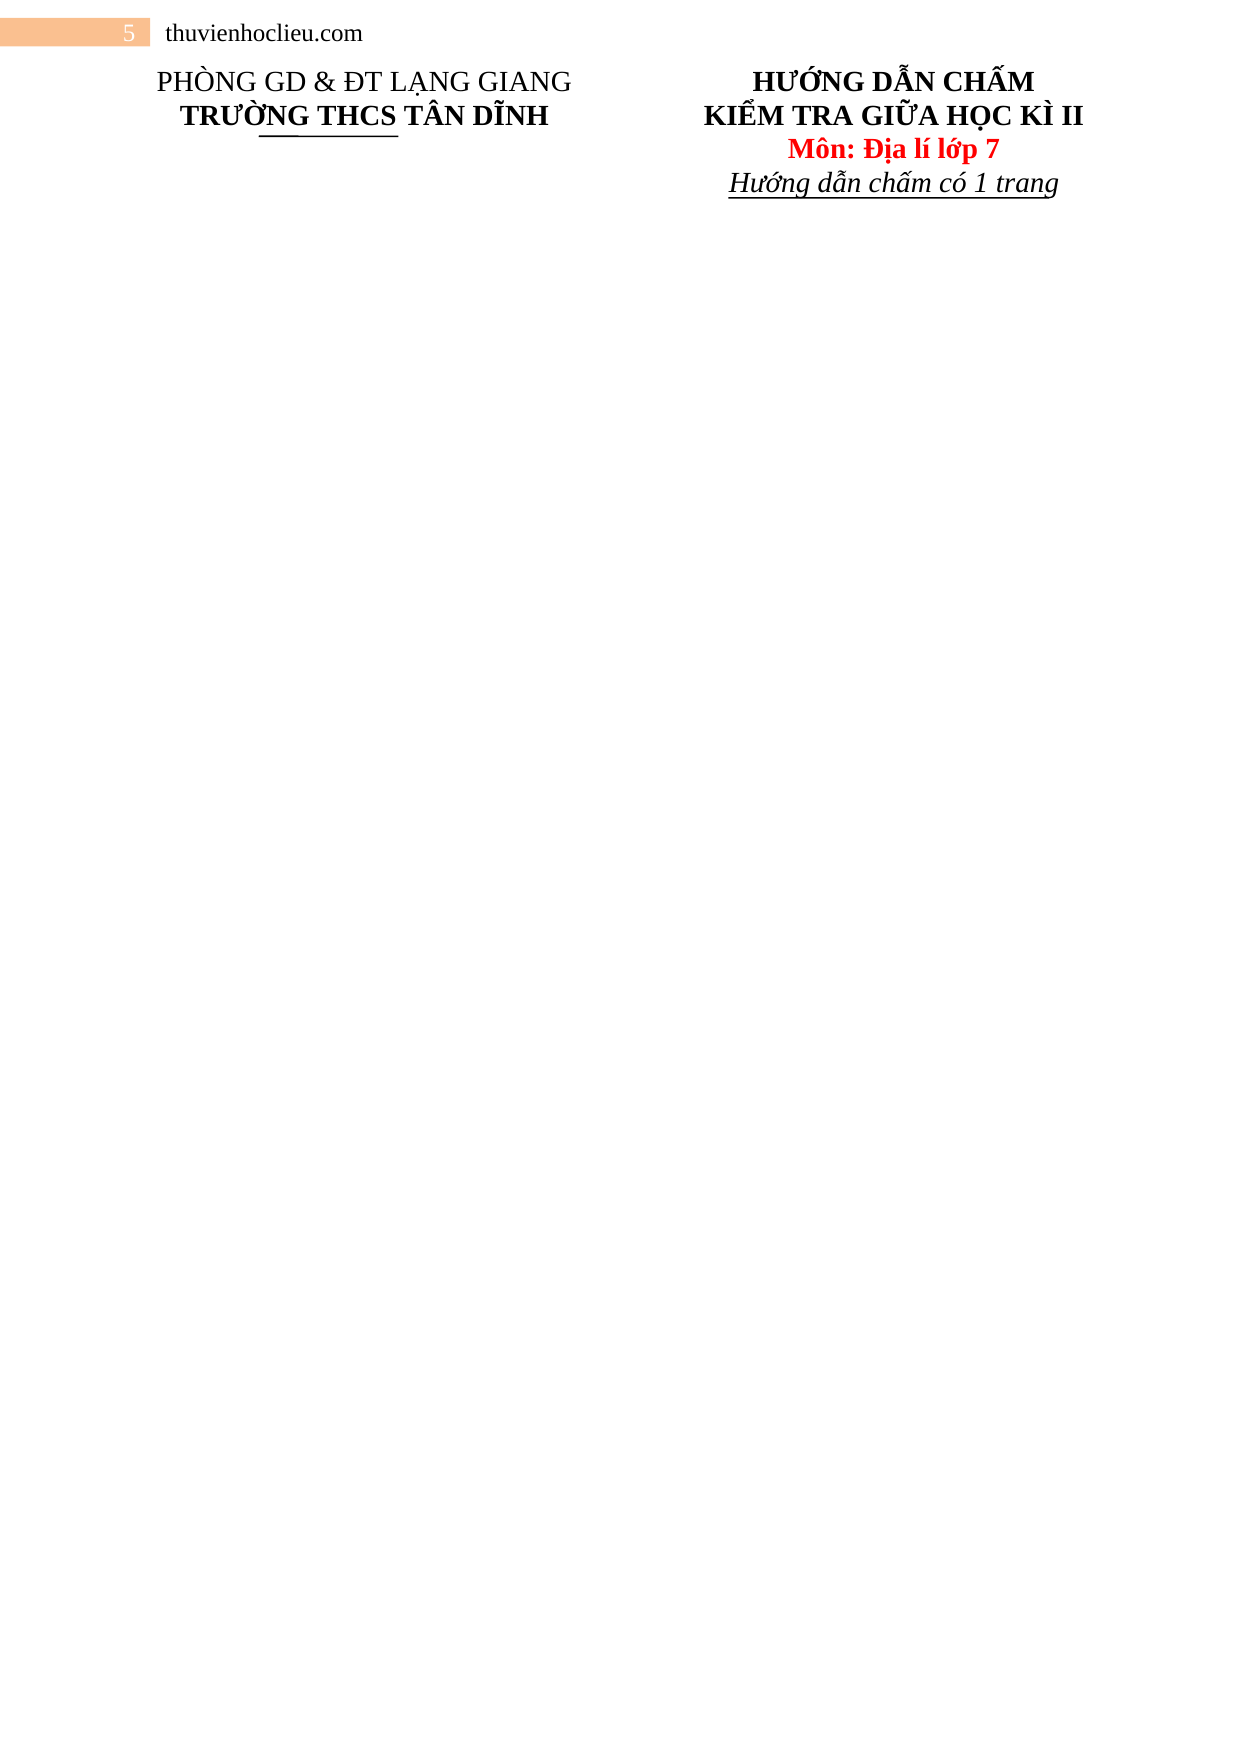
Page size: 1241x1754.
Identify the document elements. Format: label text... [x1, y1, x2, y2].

table_header HƯỚNG DẪN CHẤM KIỂM TRA GIỮA HỌC KÌ II Môn: Địa lí lớp 7 Hướng dẫn chấm có 1 trang [606, 64, 1181, 232]
table_header PHÒNG GD & ĐT LẠNG GIANG TRƯỜNG THCS TÂN DĨNH [122, 64, 606, 232]
